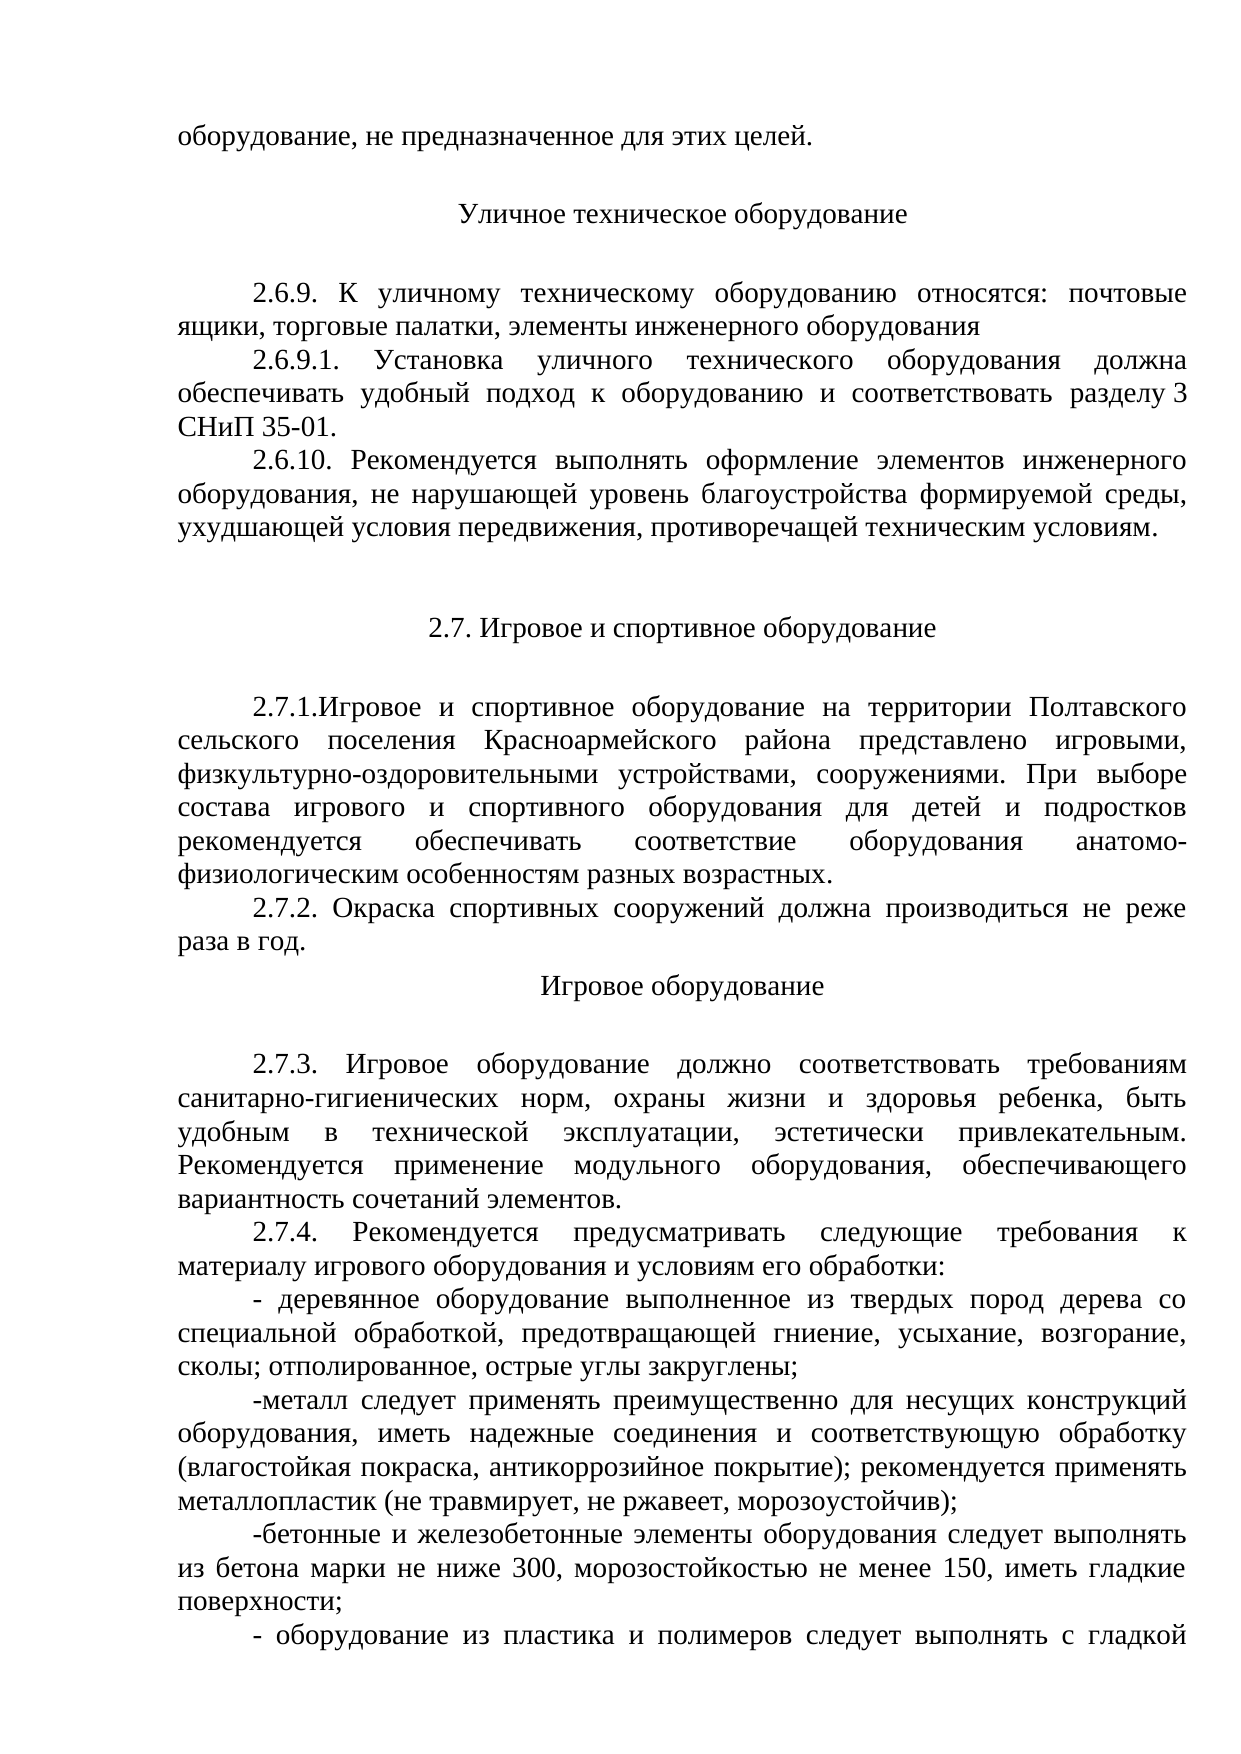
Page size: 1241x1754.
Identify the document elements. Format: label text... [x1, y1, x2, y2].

text 2.7.2. Окраска спортивных сооружений должна производиться не реже раза в год. [177, 890, 1187, 957]
text 2.6.10. Рекомендуется выполнять оформление элементов инженерного оборудования, не нарушающей уровень благоустройства формируемой среды, ухудшающей условия передвижения, противоречащей техническим условиям. [177, 442, 1187, 543]
text 2.6.9. К уличному техническому оборудованию относятся: почтовые ящики, торговые палатки, элементы инженерного оборудования [177, 275, 1187, 342]
text 2.7.1.Игровое и спортивное оборудование на территории Полтавского сельского поселения Красноармейского района представлено игровыми, физкультурно-оздоровительными устройствами, сооружениями. При выборе состава игрового и спортивного оборудования для детей и подростков рекомендуется обеспечивать соответствие оборудования анатомо-физиологическим особенностям разных возрастных. [177, 689, 1187, 890]
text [177, 1617, 1187, 1650]
text 2.7.3. Игровое оборудование должно соответствовать требованиям санитарно-гигиенических норм, охраны жизни и здоровья ребенка, быть удобным в технической эксплуатации, эстетически привлекательным. Рекомендуется применение модульного оборудования, обеспечивающего вариантность сочетаний элементов. [177, 1047, 1187, 1214]
text -бетонные и железобетонные элементы оборудования следует выполнять из бетона марки не ниже 300, морозостойкостью не менее 150, иметь гладкие поверхности; [177, 1516, 1187, 1617]
subtitle Игровое оборудование [177, 968, 1187, 1002]
subtitle Уличное техническое оборудование [177, 196, 1187, 230]
text 2.6.9.1. Установка уличного технического оборудования должна обеспечивать удобный подход к оборудованию и соответствовать разделу 3 СНиП 35-01. [177, 342, 1187, 442]
text 2.7.4. Рекомендуется предусматривать следующие требования к материалу игрового оборудования и условиям его обработки: [177, 1214, 1187, 1281]
text -металл следует применять преимущественно для несущих конструкций оборудования, иметь надежные соединения и соответствующую обработку (влагостойкая покраска, антикоррозийное покрытие); рекомендуется применять металлопластик (не травмирует, не ржавеет, морозоустойчив); [177, 1382, 1187, 1516]
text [177, 118, 1187, 152]
text - деревянное оборудование выполненное из твердых пород дерева со специальной обработкой, предотвращающей гниение, усыхание, возгорание, сколы; отполированное, острые углы закруглены; [177, 1281, 1187, 1382]
subtitle 2.7. Игровое и спортивное оборудование [177, 610, 1187, 644]
